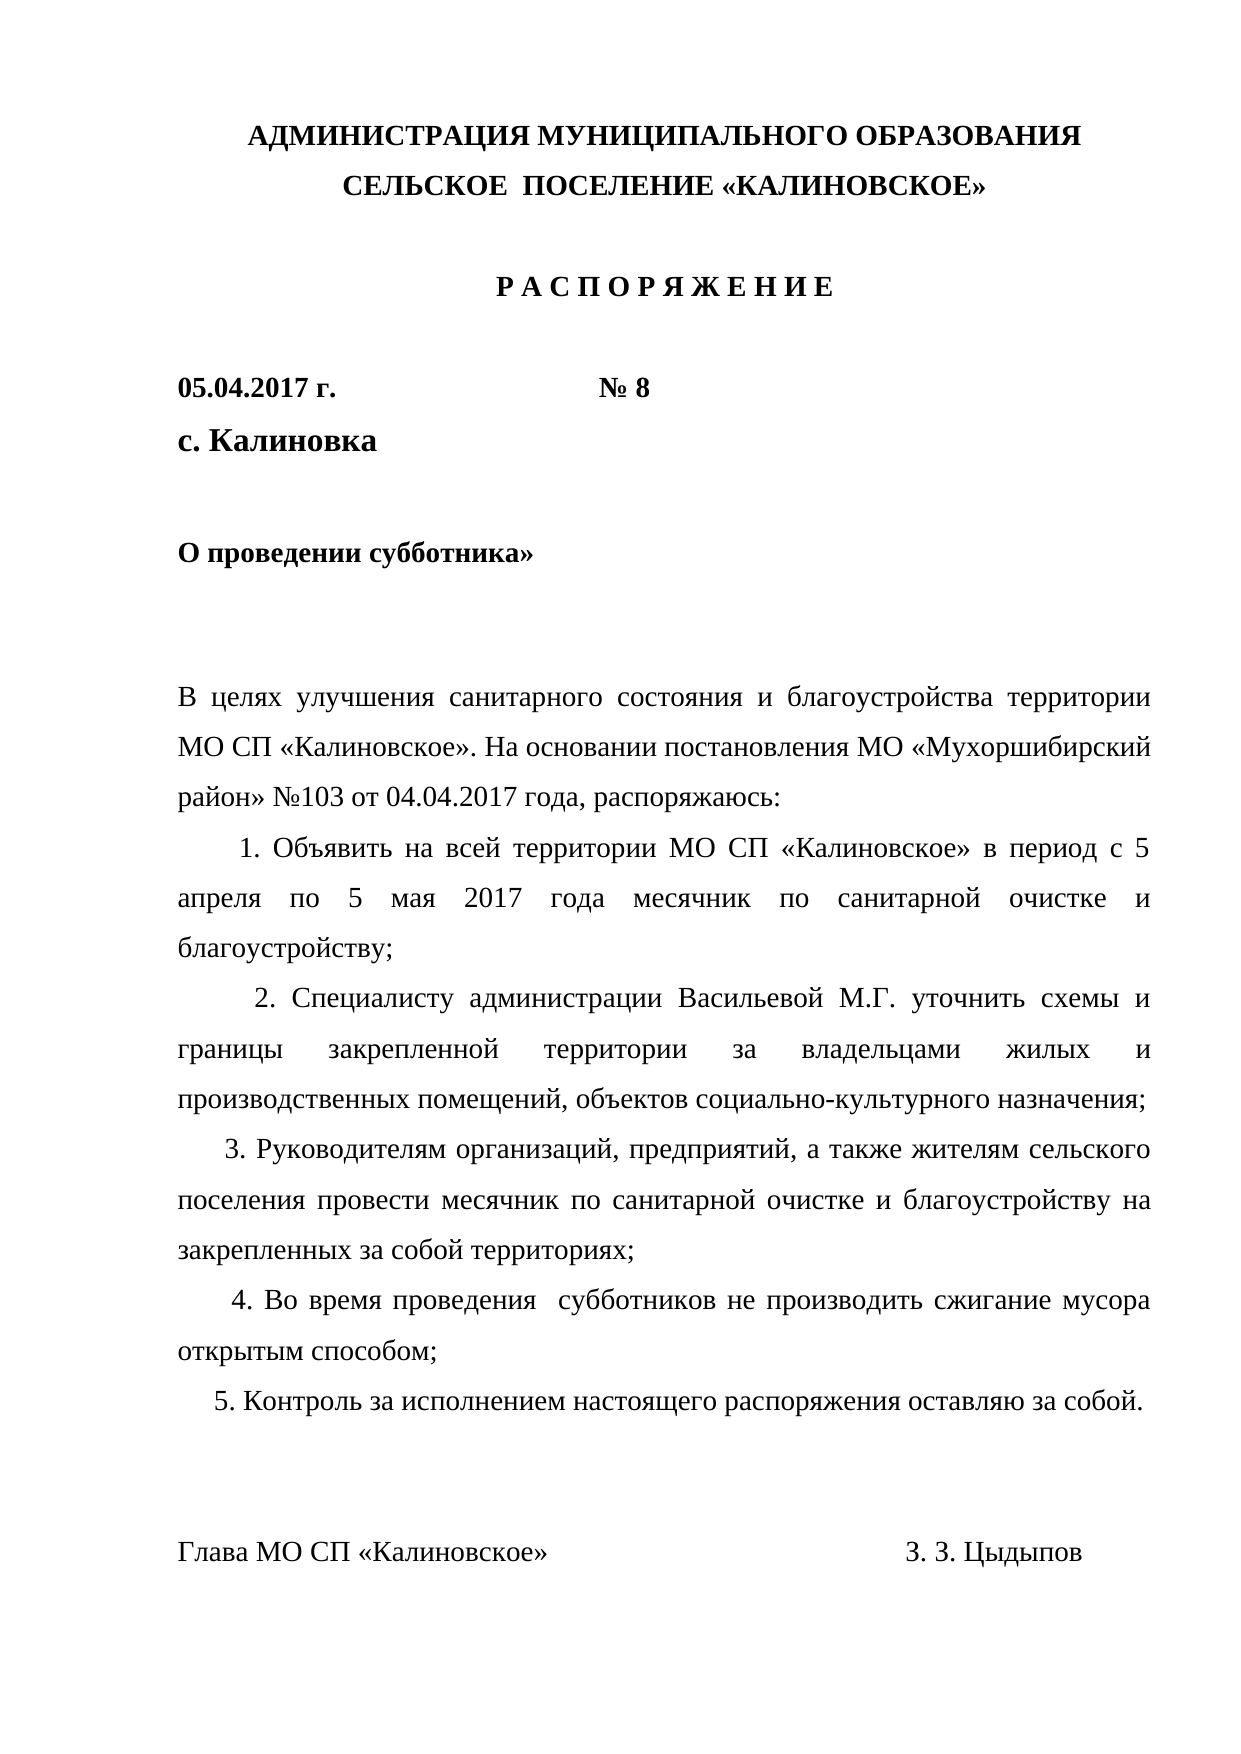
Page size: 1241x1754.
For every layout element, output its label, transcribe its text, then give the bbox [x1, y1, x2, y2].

text О проведении субботника» [177, 535, 1152, 568]
text В целях улучшения санитарного состояния и благоустройства территории МО СП «Калиновское». На основании постановления МО «Мухоршибирский район» №103 от 04.04.2017 года, распоряжаюсь: [177, 679, 1152, 813]
text Глава МО СП «Калиновское» З. З. Цыдыпов [177, 1534, 1152, 1568]
text 05.04.2017 г. № 8 [177, 370, 1152, 403]
text 4. Во время проведения субботников не производить сжигание мусора открытым способом; [177, 1282, 1152, 1366]
text 3. Руководителям организаций, предприятий, а также жителям сельского поселения провести месячник по санитарной очистке и благоустройству на закрепленных за собой территориях; [177, 1132, 1152, 1266]
text АДМИНИСТРАЦИЯ МУНИЦИПАЛЬНОГО ОБРАЗОВАНИЯ СЕЛЬСКОЕ ПОСЕЛЕНИЕ «КАЛИНОВСКОЕ» [177, 118, 1152, 202]
text 5. Контроль за исполнением настоящего распоряжения оставляю за собой. [177, 1383, 1152, 1417]
text с. Калиновка [177, 420, 1152, 458]
text Р А С П О Р Я Ж Е Н И Е [177, 269, 1152, 303]
text 2. Специалисту администрации Васильевой М.Г. уточнить схемы и границы закрепленной территории за владельцами жилых и производственных помещений, объектов социально-культурного назначения; [177, 981, 1152, 1115]
text 1. Объявить на всей территории МО СП «Калиновское» в период с 5 апреля по 5 мая 2017 года месячник по санитарной очистке и благоустройству; [177, 830, 1152, 964]
